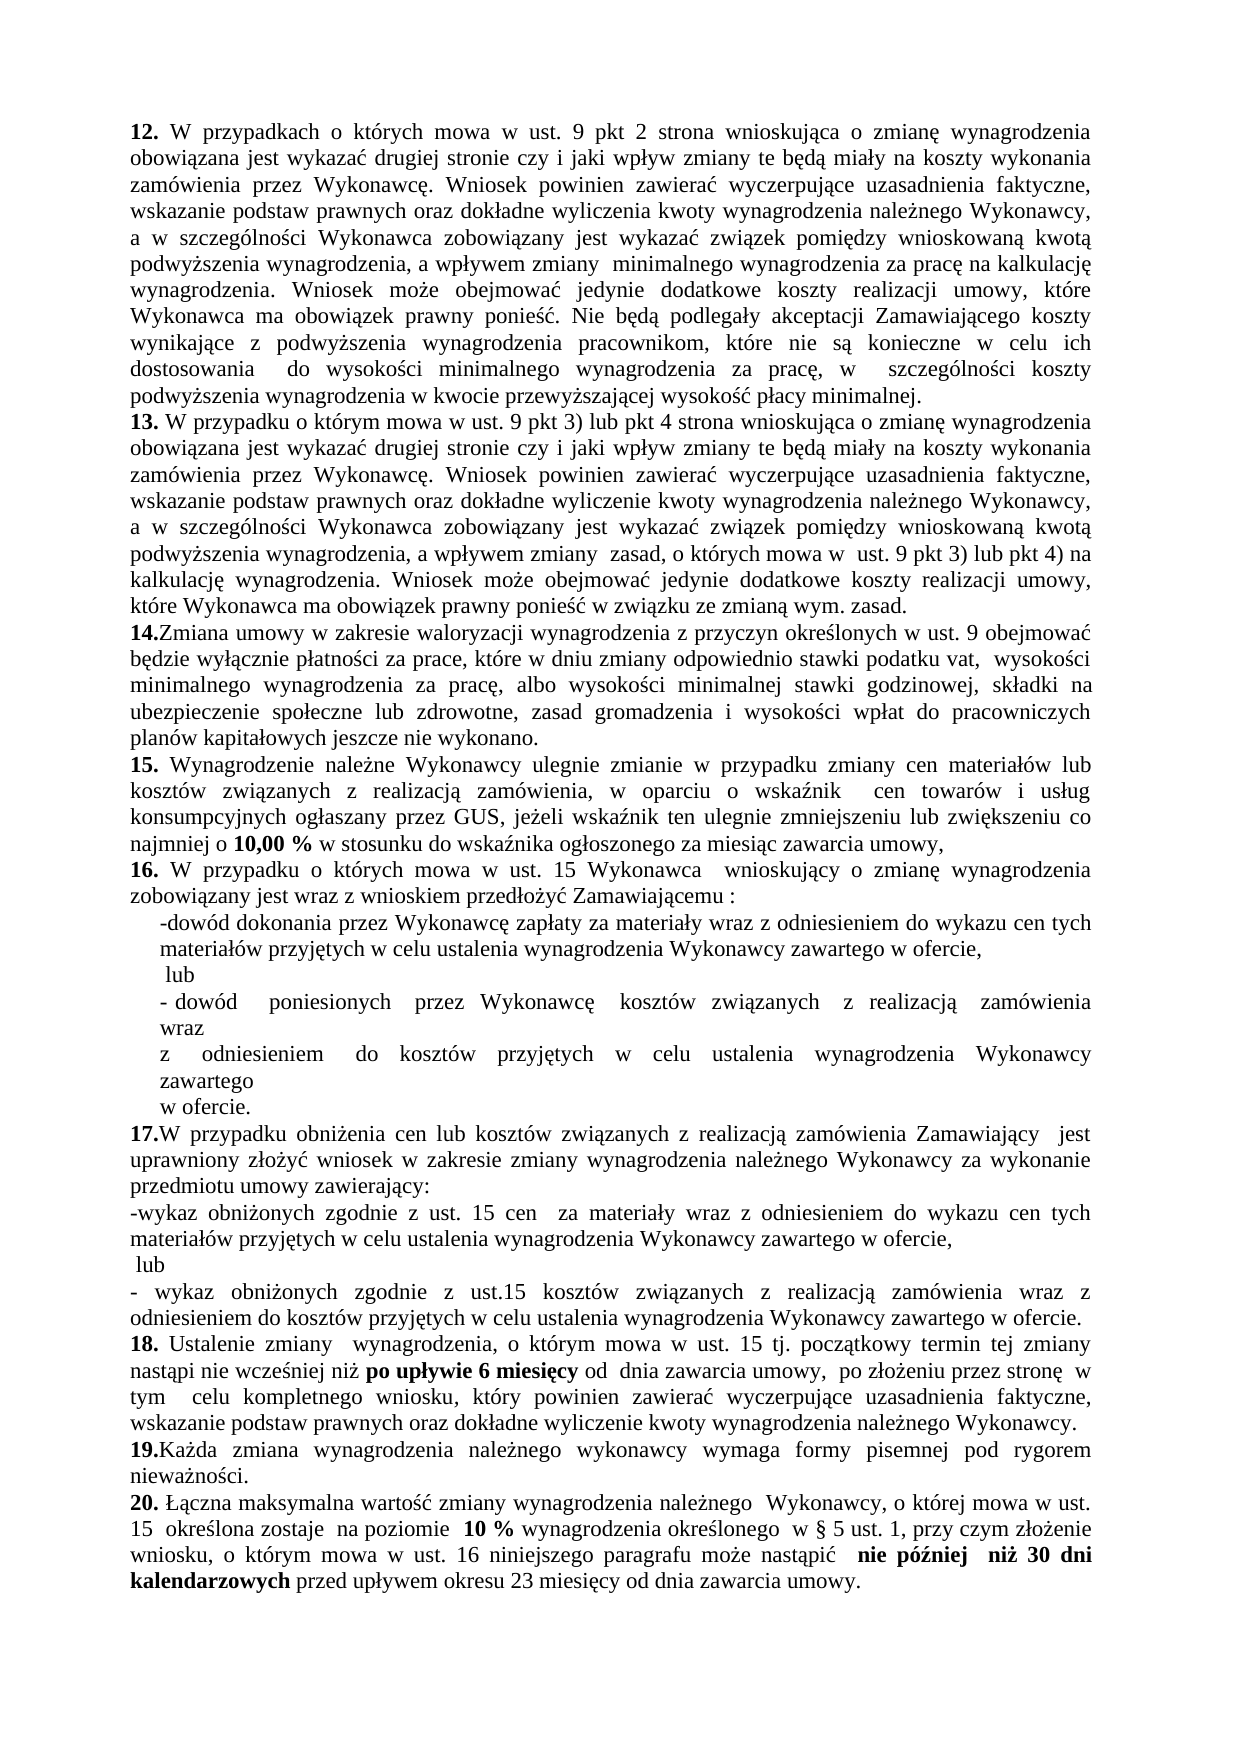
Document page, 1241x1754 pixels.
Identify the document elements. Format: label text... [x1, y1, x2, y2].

text 12. W przypadkach o których mowa w ust. 9 pkt 2 strona wnioskująca o zmianę wynagrodzenia obowiązana jest wykazać drugiej stronie czy i jaki wpływ zmiany te będą miały na koszty wykonania zamówienia przez Wykonawcę. Wniosek powinien zawierać wyczerpujące uzasadnienia faktyczne, wskazanie podstaw prawnych oraz dokładne wyliczenia kwoty wynagrodzenia należnego Wykonawcy, a w szczególności Wykonawca zobowiązany jest wykazać związek pomiędzy wnioskowaną kwotą podwyższenia wynagrodzenia, a wpływem zmiany minimalnego wynagrodzenia za pracę na kalkulację wynagrodzenia. Wniosek może obejmować jedynie dodatkowe koszty realizacji umowy, które Wykonawca ma obowiązek prawny ponieść. Nie będą podlegały akceptacji Zamawiającego koszty wynikające z podwyższenia wynagrodzenia pracownikom, które nie są konieczne w celu ich dostosowania do wysokości minimalnego wynagrodzenia za pracę, w szczególności koszty podwyższenia wynagrodzenia w kwocie przewyższającej wysokość płacy minimalnej. [130, 118, 1092, 408]
text - wykaz obniżonych zgodnie z ust.15 kosztów związanych z realizacją zamówienia wraz z odniesieniem do kosztów przyjętych w celu ustalenia wynagrodzenia Wykonawcy zawartego w ofercie. [130, 1278, 1092, 1330]
text 20. Łączna maksymalna wartość zmiany wynagrodzenia należnego Wykonawcy, o której mowa w ust. 15 określona zostaje na poziomie 10 % wynagrodzenia określonego w § 5 ust. 1, przy czym złożenie wniosku, o którym mowa w ust. 16 niniejszego paragrafu może nastąpić nie później niż 30 dni kalendarzowych przed upływem okresu 23 miesięcy od dnia zawarcia umowy. [130, 1488, 1092, 1594]
text lub [130, 1251, 1092, 1278]
text 13. W przypadku o którym mowa w ust. 9 pkt 3) lub pkt 4 strona wnioskująca o zmianę wynagrodzenia obowiązana jest wykazać drugiej stronie czy i jaki wpływ zmiany te będą miały na koszty wykonania zamówienia przez Wykonawcę. Wniosek powinien zawierać wyczerpujące uzasadnienia faktyczne, wskazanie podstaw prawnych oraz dokładne wyliczenie kwoty wynagrodzenia należnego Wykonawcy, a w szczególności Wykonawca zobowiązany jest wykazać związek pomiędzy wnioskowaną kwotą podwyższenia wynagrodzenia, a wpływem zmiany zasad, o których mowa w ust. 9 pkt 3) lub pkt 4) na kalkulację wynagrodzenia. Wniosek może obejmować jedynie dodatkowe koszty realizacji umowy, które Wykonawca ma obowiązek prawny ponieść w związku ze zmianą wym. zasad. [130, 408, 1092, 619]
text 16. W przypadku o których mowa w ust. 15 Wykonawca wnioskujący o zmianę wynagrodzenia zobowiązany jest wraz z wnioskiem przedłożyć Zamawiającemu : [130, 856, 1092, 909]
text 15. Wynagrodzenie należne Wykonawcy ulegnie zmianie w przypadku zmiany cen materiałów lub kosztów związanych z realizacją zamówienia, w oparciu o wskaźnik cen towarów i usług konsumpcyjnych ogłaszany przez GUS, jeżeli wskaźnik ten ulegnie zmniejszeniu lub zwiększeniu co najmniej o 10,00 % w stosunku do wskaźnika ogłoszonego za miesiąc zawarcia umowy, [130, 751, 1092, 856]
text 18. Ustalenie zmiany wynagrodzenia, o którym mowa w ust. 15 tj. początkowy termin tej zmiany nastąpi nie wcześniej niż po upływie 6 miesięcy od dnia zawarcia umowy, po złożeniu przez stronę w tym celu kompletnego wniosku, który powinien zawierać wyczerpujące uzasadnienia faktyczne, wskazanie podstaw prawnych oraz dokładne wyliczenie kwoty wynagrodzenia należnego Wykonawcy. [130, 1330, 1092, 1436]
text -dowód dokonania przez Wykonawcę zapłaty za materiały wraz z odniesieniem do wykazu cen tych materiałów przyjętych w celu ustalenia wynagrodzenia Wykonawcy zawartego w ofercie, [159, 909, 1092, 961]
text 17.W przypadku obniżenia cen lub kosztów związanych z realizacją zamówienia Zamawiający jest uprawniony złożyć wniosek w zakresie zmiany wynagrodzenia należnego Wykonawcy za wykonanie przedmiotu umowy zawierający: [130, 1119, 1092, 1199]
text z odniesieniem do kosztów przyjętych w celu ustalenia wynagrodzenia Wykonawcy zawartego [159, 1041, 1092, 1093]
text 19.Każda zmiana wynagrodzenia należnego wykonawcy wymaga formy pisemnej pod rygorem nieważności. [130, 1436, 1092, 1488]
text -wykaz obniżonych zgodnie z ust. 15 cen za materiały wraz z odniesieniem do wykazu cen tych materiałów przyjętych w celu ustalenia wynagrodzenia Wykonawcy zawartego w ofercie, [130, 1199, 1092, 1251]
text w ofercie. [159, 1093, 1092, 1119]
text - dowód poniesionych przez Wykonawcę kosztów związanych z realizacją zamówienia wraz [159, 988, 1092, 1041]
text lub [159, 961, 1092, 988]
text 14.Zmiana umowy w zakresie waloryzacji wynagrodzenia z przyczyn określonych w ust. 9 obejmować będzie wyłącznie płatności za prace, które w dniu zmiany odpowiednio stawki podatku vat, wysokości minimalnego wynagrodzenia za pracę, albo wysokości minimalnej stawki godzinowej, składki na ubezpieczenie społeczne lub zdrowotne, zasad gromadzenia i wysokości wpłat do pracowniczych planów kapitałowych jeszcze nie wykonano. [130, 619, 1092, 751]
